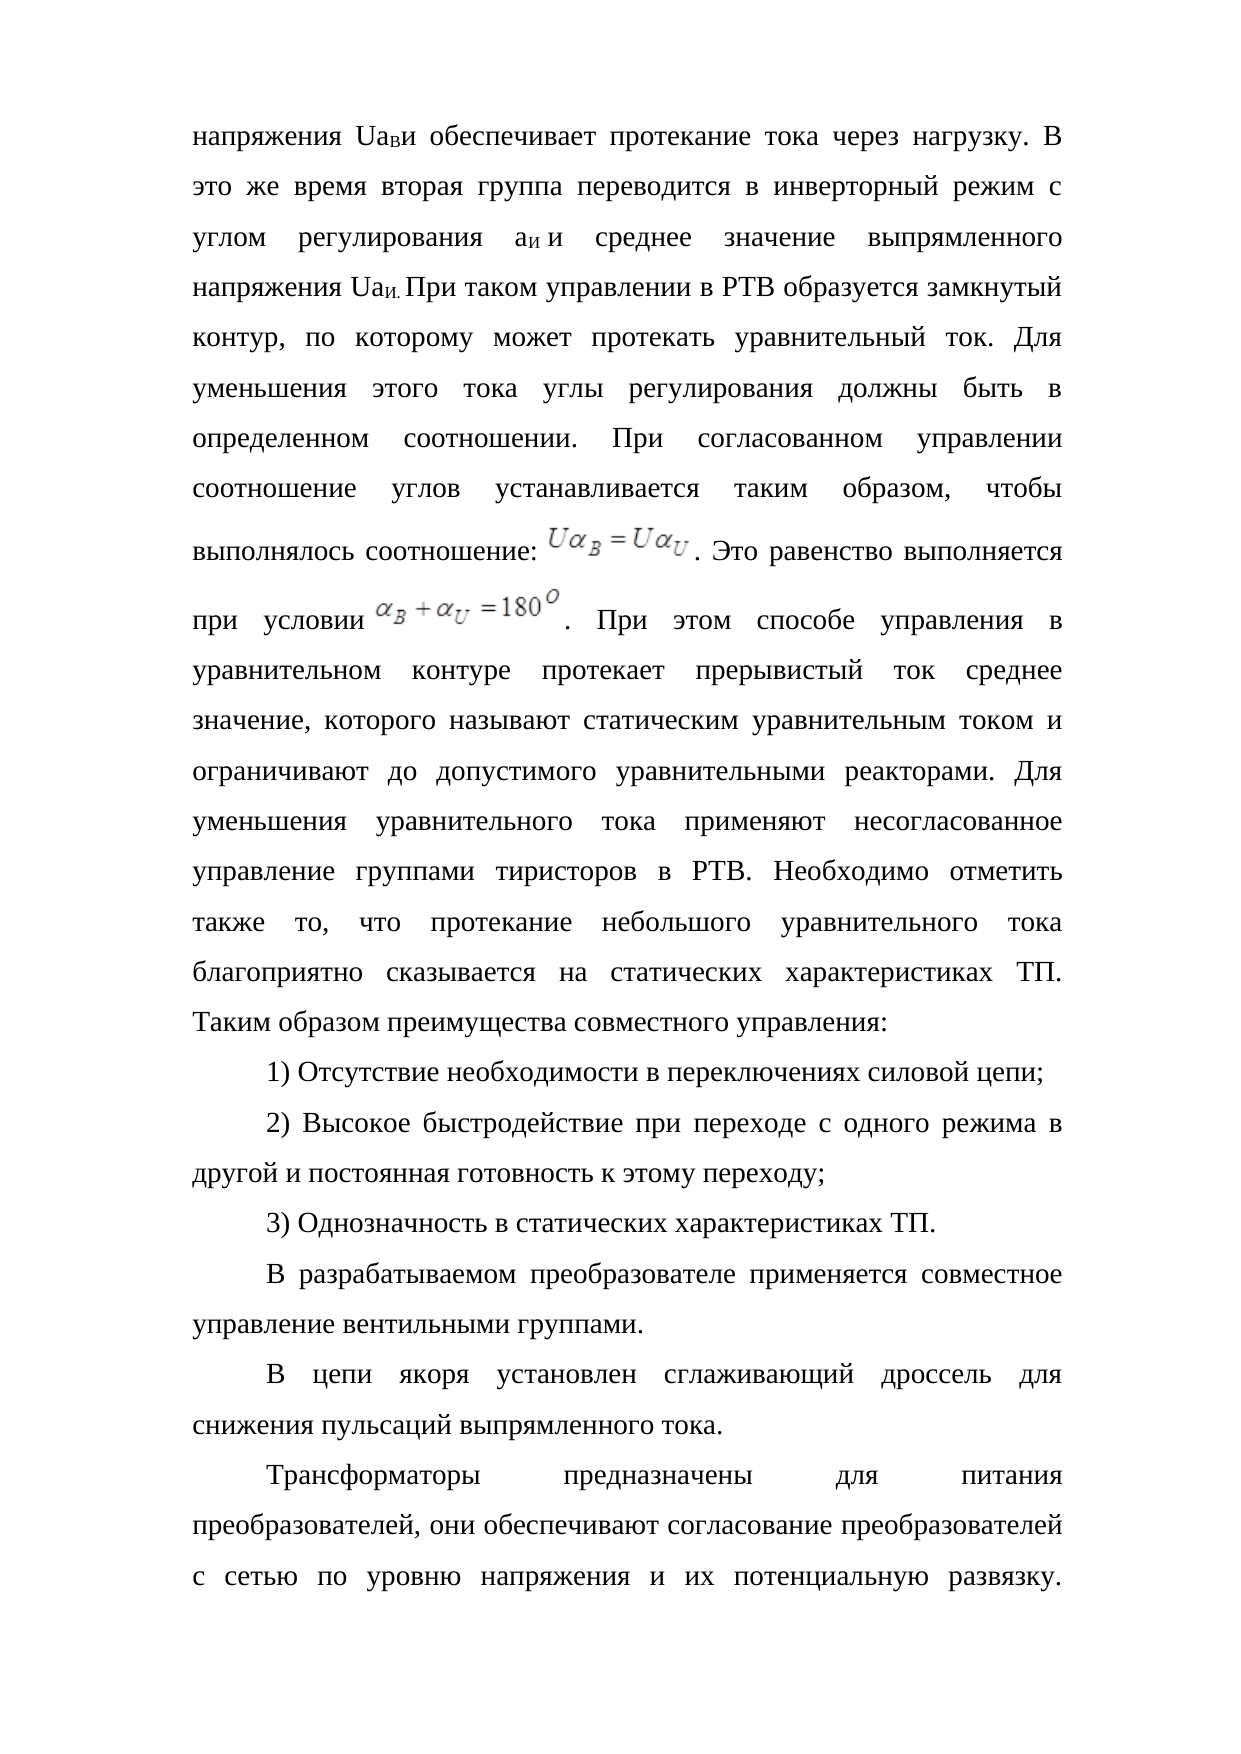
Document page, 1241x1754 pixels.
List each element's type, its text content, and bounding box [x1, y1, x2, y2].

picture [545, 520, 694, 561]
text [192, 1457, 1063, 1591]
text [192, 118, 1063, 1038]
text 2) Высокое быстродействие при переходе с одного режима в другой и постоянная готовность к этому переходу; [192, 1105, 1063, 1189]
text В цепи якоря установлен сглаживающий дроссель для снижения пульсаций выпрямленного тока. [192, 1356, 1063, 1440]
picture [372, 583, 564, 629]
text 1) Отсутствие необходимости в переключениях силовой цепи; [192, 1054, 1063, 1088]
text В разрабатываемом преобразователе применяется совместное управление вентильными группами. [192, 1256, 1063, 1340]
text 3) Однозначность в статических характеристиках ТП. [192, 1206, 1063, 1239]
